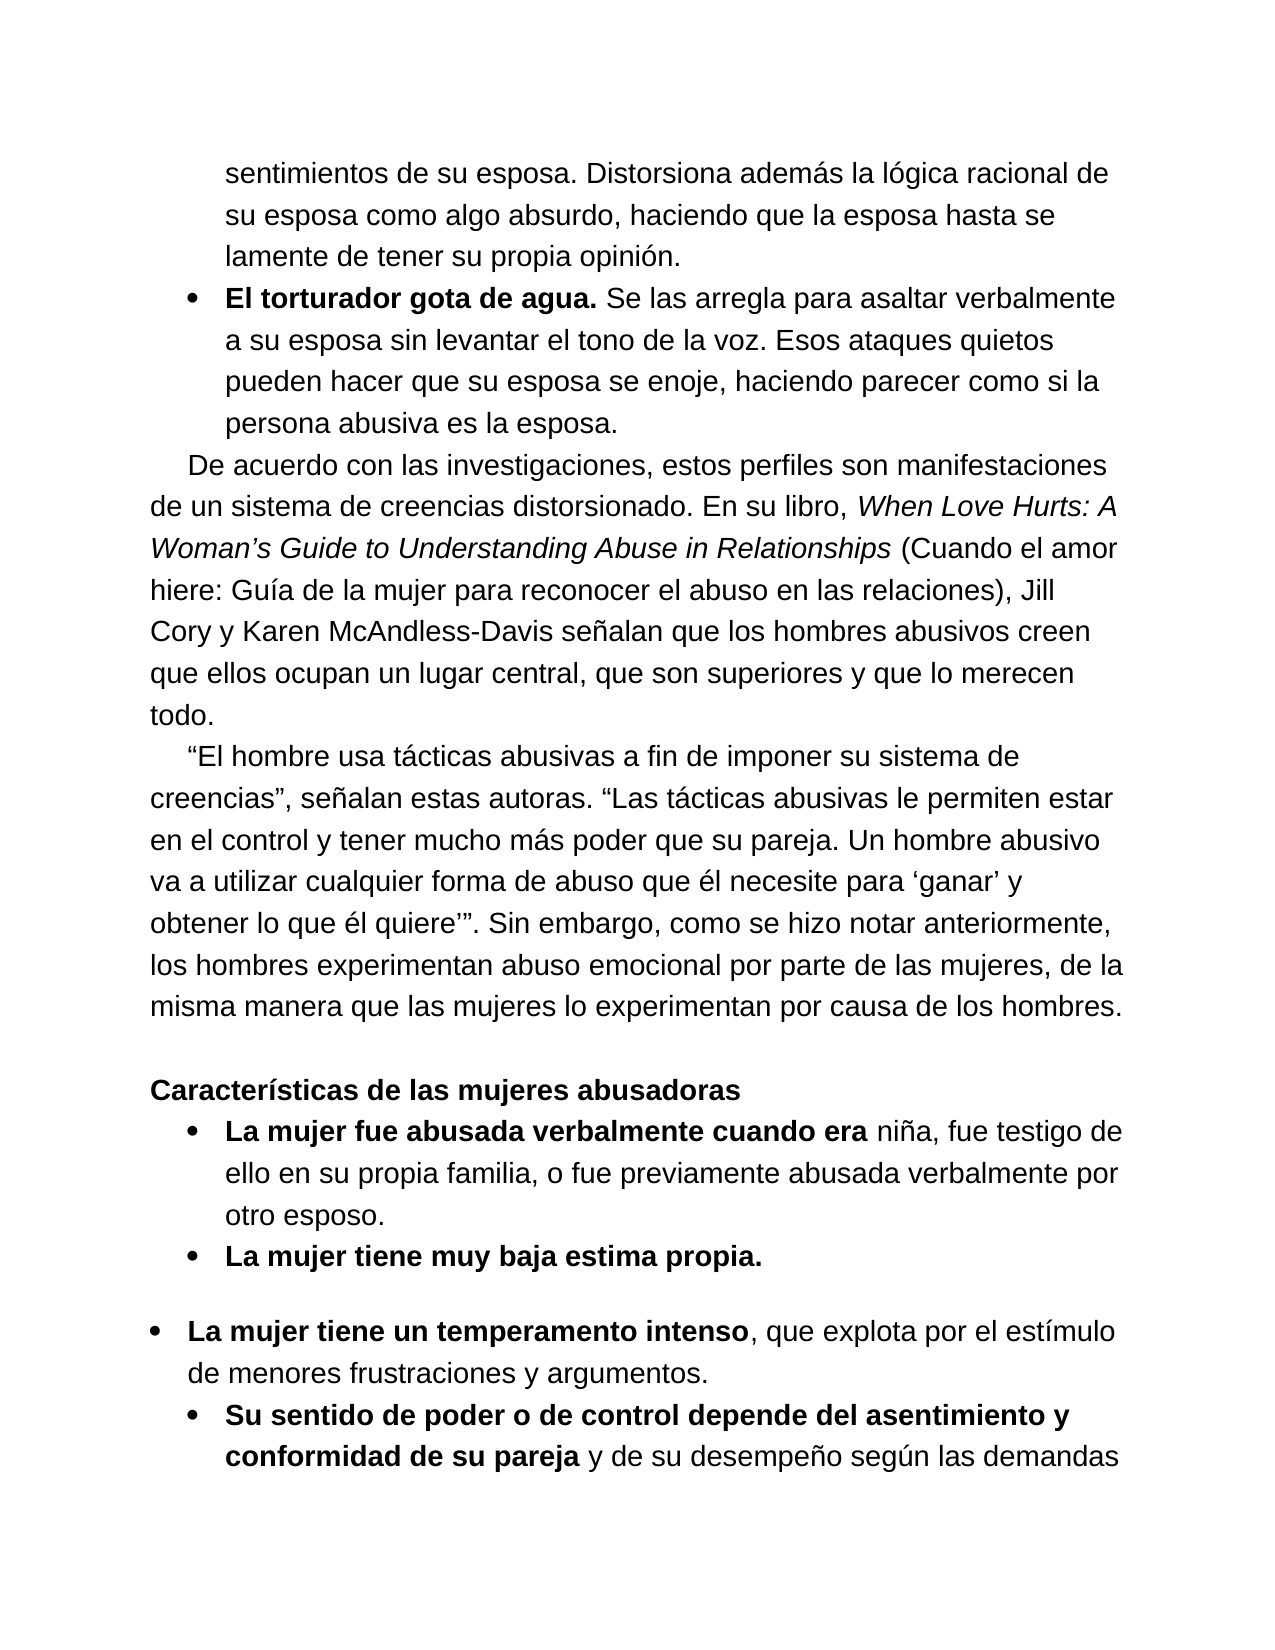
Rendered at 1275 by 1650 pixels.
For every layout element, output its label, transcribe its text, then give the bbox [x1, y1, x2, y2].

list La mujer tiene un temperamento intenso, que explota por el estímulo de menores frustraciones y argumentos. [150, 1308, 1125, 1392]
text De acuerdo con las investigaciones, estos perfiles son manifestaciones de un sistema de creencias distorsionado. En su libro, When Love Hurts: A Woman’s Guide to Understanding Abuse in Relationships (Cuando el amor hiere: Guía de la mujer para reconocer el abuso en las relaciones), Jill Cory y Karen McAndless-Davis señalan que los hombres abusivos creen que ellos ocupan un lugar central, que son superiores y que lo merecen todo. [150, 442, 1125, 733]
list La mujer fue abusada verbalmente cuando era niña, fue testigo de ello en su propia familia, o fue previamente abusada verbalmente por otro esposo. [187, 1108, 1125, 1233]
text “El hombre usa tácticas abusivas a fin de imponer su sistema de creencias”, señalan estas autoras. “Las tácticas abusivas le permiten estar en el control y tener mucho más poder que su pareja. Un hombre abusivo va a utilizar cualquier forma de abuso que él necesite para ‘ganar’ y obtener lo que él quiere’”. Sin embargo, como se hizo notar anteriormente, los hombres experimentan abuso emocional por parte de las mujeres, de la misma manera que las mujeres lo experimentan por causa de los hombres. [150, 733, 1125, 1025]
list La mujer tiene muy baja estima propia. [187, 1233, 1125, 1275]
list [187, 1392, 1125, 1475]
list El torturador gota de agua. Se las arregla para asaltar verbalmente a su esposa sin levantar el tono de la voz. Esos ataques quietos pueden hacer que su esposa se enoje, haciendo parecer como si la persona abusiva es la esposa. [187, 275, 1125, 442]
text Características de las mujeres abusadoras [150, 1067, 1125, 1108]
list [187, 150, 1125, 275]
